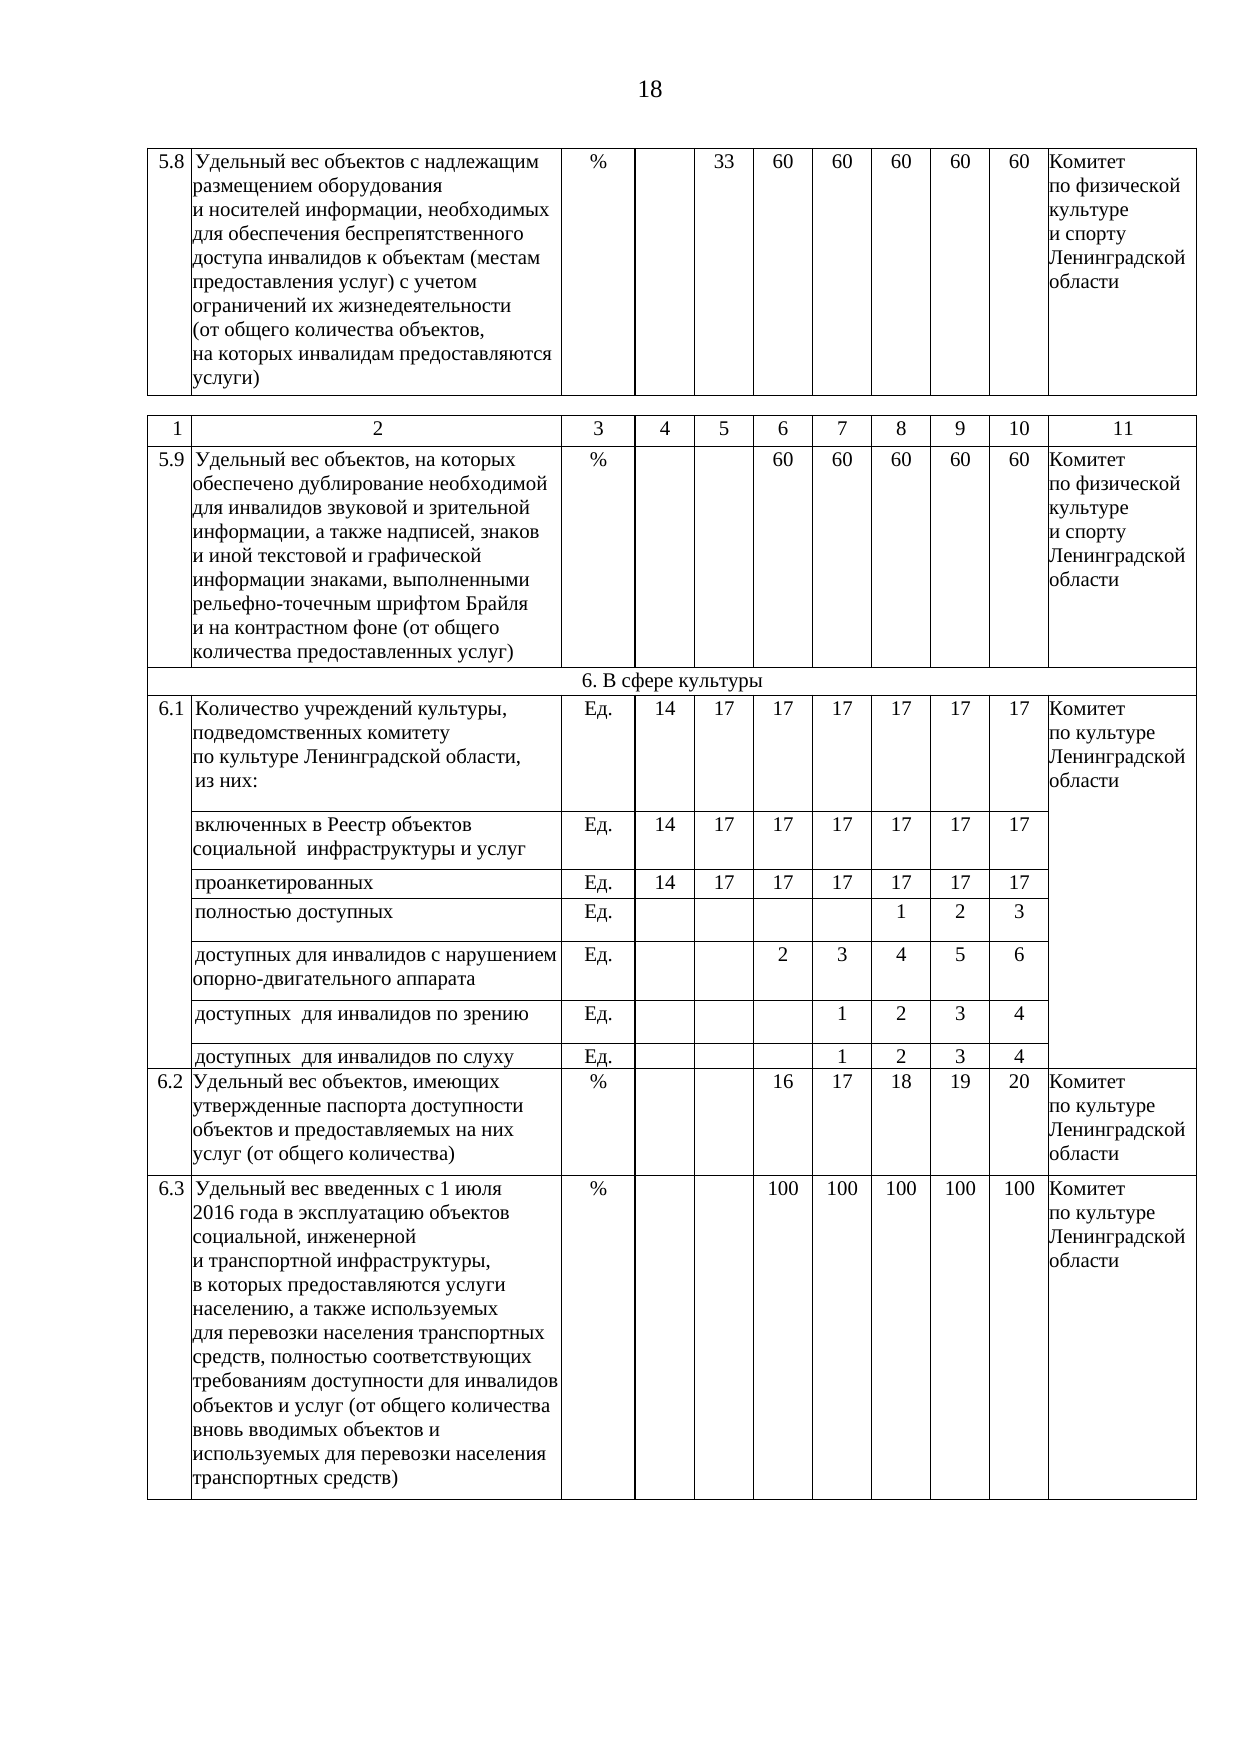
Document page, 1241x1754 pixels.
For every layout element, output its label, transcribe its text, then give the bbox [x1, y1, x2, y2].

table_cell 60 [813, 149, 871, 395]
table_header 7 [813, 416, 871, 446]
table_cell 17 [990, 870, 1048, 898]
table_header 11 [1049, 416, 1196, 446]
table_cell 5 [931, 942, 989, 1000]
table_header 8 [872, 416, 930, 446]
table_cell 6.1 [148, 696, 191, 1068]
table_cell [813, 899, 871, 941]
table_cell % [562, 1176, 634, 1498]
table_cell 2 [931, 899, 989, 941]
table_cell [695, 447, 753, 667]
table_cell Удельный вес объектов, имеющих утвержденные паспорта доступности объектов и предоставляемых на них услуг (от общего количества) [192, 1069, 561, 1175]
table_cell % [562, 447, 634, 667]
table_cell [754, 899, 812, 941]
table_cell 100 [872, 1176, 930, 1498]
table_cell 60 [872, 149, 930, 395]
table_cell 100 [754, 1176, 812, 1498]
table_cell 14 [636, 696, 694, 811]
table_cell [636, 1001, 694, 1043]
table_cell Удельный вес введенных с 1 июля 2016 года в эксплуатацию объектов социальной, инженерной и транспортной инфраструктуры, в которых предоставляются услуги населению, а также используемых для перевозки населения транспортных средств, полностью соответствующих требованиям доступности для инвалидов объектов и услуг (от общего количества вновь вводимых объектов и используемых для перевозки населения транспортных средств) [192, 1176, 561, 1498]
table_cell Комитет по культуре Ленинградской области [1049, 696, 1196, 1068]
table_cell проанкетированных [192, 870, 561, 898]
table_cell 17 [813, 696, 871, 811]
table_cell 100 [813, 1176, 871, 1498]
table_cell 60 [754, 149, 812, 395]
table_cell 6. В сфере культуры [148, 668, 1196, 694]
table_cell [695, 942, 753, 1000]
table_cell 3 [931, 1044, 989, 1068]
table_cell Удельный вес объектов с надлежащим размещением оборудования и носителей информации, необходимых для обеспечения беспрепятственного доступа инвалидов к объектам (местам предоставления услуг) с учетом ограничений их жизнедеятельности (от общего количества объектов, на которых инвалидам предоставляются услуги) [192, 149, 561, 395]
table_cell 17 [931, 696, 989, 811]
table_cell 1 [813, 1044, 871, 1068]
table_cell доступных для инвалидов с нарушением опорно-двигательного аппарата [192, 942, 561, 1000]
table_cell 16 [754, 1069, 812, 1175]
table_cell доступных для инвалидов по зрению [192, 1001, 561, 1043]
table_cell [754, 1001, 812, 1043]
table_cell [754, 1044, 812, 1068]
table_cell 3 [813, 942, 871, 1000]
table_cell 14 [636, 870, 694, 898]
table_cell 60 [813, 447, 871, 667]
table_header 3 [562, 416, 634, 446]
table_cell 17 [754, 870, 812, 898]
table_cell 17 [872, 812, 930, 869]
table_cell Ед. [562, 1044, 634, 1068]
table_cell 2 [754, 942, 812, 1000]
table_cell 60 [990, 149, 1048, 395]
table_cell [636, 447, 694, 667]
table_cell 17 [813, 1069, 871, 1175]
table_cell 17 [695, 870, 753, 898]
table_cell 20 [990, 1069, 1048, 1175]
table_cell 2 [872, 1044, 930, 1068]
table_cell 4 [990, 1001, 1048, 1043]
table_cell [636, 149, 694, 395]
table_header 9 [931, 416, 989, 446]
table_cell 17 [813, 870, 871, 898]
table_cell [695, 1044, 753, 1068]
table_cell 17 [990, 696, 1048, 811]
table_cell Ед. [562, 696, 634, 811]
table_cell Ед. [562, 812, 634, 869]
table_cell 60 [990, 447, 1048, 667]
table_cell полностью доступных [192, 899, 561, 941]
table_cell 17 [695, 812, 753, 869]
table_cell 100 [931, 1176, 989, 1498]
table_cell Ед. [562, 899, 634, 941]
table_cell 6.2 [148, 1069, 191, 1175]
table_cell [695, 1176, 753, 1498]
table_cell 17 [872, 696, 930, 811]
table_cell [636, 899, 694, 941]
table_cell % [562, 1069, 634, 1175]
table_cell [636, 1044, 694, 1068]
table_cell [636, 1069, 694, 1175]
table_cell 17 [695, 696, 753, 811]
table_cell Ед. [562, 870, 634, 898]
table_cell 3 [931, 1001, 989, 1043]
table_cell 17 [754, 696, 812, 811]
table_cell 100 [990, 1176, 1048, 1498]
table_cell [636, 942, 694, 1000]
table_cell 4 [872, 942, 930, 1000]
table_cell 33 [695, 149, 753, 395]
table_cell 3 [990, 899, 1048, 941]
table_cell 60 [931, 149, 989, 395]
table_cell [1049, 149, 1196, 395]
table_cell 17 [931, 812, 989, 869]
table_cell 1 [813, 1001, 871, 1043]
table_header 5 [695, 416, 753, 446]
table_cell 5.9 [148, 447, 191, 667]
table_cell % [562, 149, 634, 395]
table_cell 1 [872, 899, 930, 941]
table_cell 5.8 [148, 149, 191, 395]
table_cell [695, 899, 753, 941]
table_cell 60 [931, 447, 989, 667]
table_cell Комитет по культуре Ленинградской области [1049, 1069, 1196, 1175]
table_cell 14 [636, 812, 694, 869]
table_header 10 [990, 416, 1048, 446]
table_header 2 [192, 416, 561, 446]
table_cell 19 [931, 1069, 989, 1175]
table_header 6 [754, 416, 812, 446]
table_cell 17 [872, 870, 930, 898]
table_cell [1049, 1176, 1196, 1498]
table_cell 17 [931, 870, 989, 898]
table_cell Удельный вес объектов, на которых обеспечено дублирование необходимой для инвалидов звуковой и зрительной информации, а также надписей, знаков и иной текстовой и графической информации знаками, выполненными рельефно-точечным шрифтом Брайля и на контрастном фоне (от общего количества предоставленных услуг) [192, 447, 561, 667]
table_cell 4 [990, 1044, 1048, 1068]
table_cell [695, 1069, 753, 1175]
table_cell доступных для инвалидов по слуху [192, 1044, 561, 1068]
table_cell 2 [872, 1001, 930, 1043]
table_header 4 [636, 416, 694, 446]
table_cell 60 [872, 447, 930, 667]
table_cell [636, 1176, 694, 1498]
table_cell Ед. [562, 942, 634, 1000]
table_cell 17 [990, 812, 1048, 869]
table_cell включенных в Реестр объектов социальной инфраструктуры и услуг [192, 812, 561, 869]
table_cell 17 [813, 812, 871, 869]
table_cell 60 [754, 447, 812, 667]
table_cell 6 [990, 942, 1048, 1000]
table_cell 18 [872, 1069, 930, 1175]
table_cell 17 [754, 812, 812, 869]
table_cell [695, 1001, 753, 1043]
table_cell Комитет по физической культуре и спорту Ленинградской области [1049, 447, 1196, 667]
table_cell 6.3 [148, 1176, 191, 1498]
table_cell Ед. [562, 1001, 634, 1043]
table_cell Количество учреждений культуры, подведомственных комитету по культуре Ленинградской области, из них: [192, 696, 561, 811]
table_header 1 [148, 416, 191, 446]
